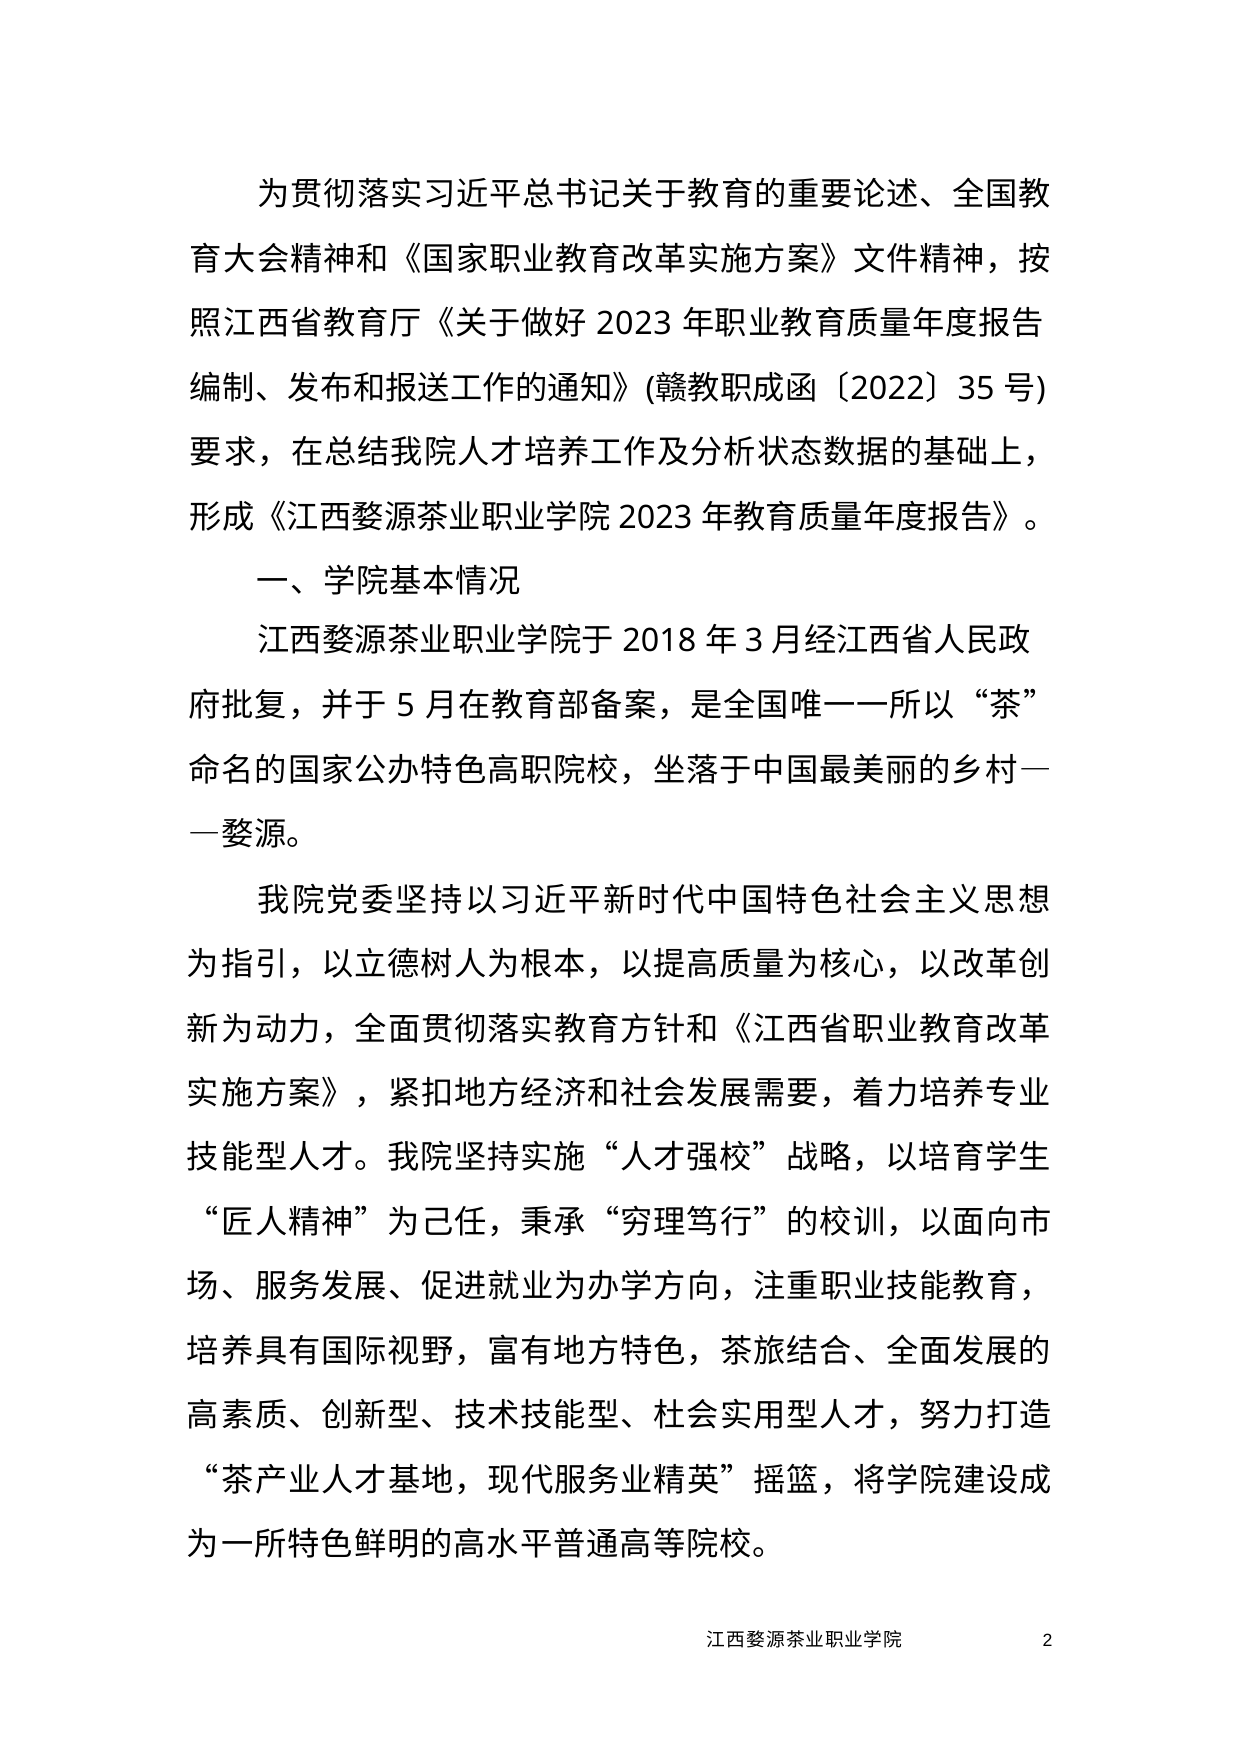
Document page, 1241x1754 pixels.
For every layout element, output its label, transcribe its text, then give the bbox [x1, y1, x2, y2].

text 我院党委坚持以习近平新时代中国特色社会主义思想 为指引，以立德树人为根本，以提高质量为核心，以改革创 新为动力，全面贯彻落实教育方针和《江西省职业教育改革 实施方案》，紧扣地方经济和社会发展需要，着力培养专业 技能型人才。我院坚持实施“人才强校”战略，以培育学生 “匠人精神”为己任，秉承“穷理笃行”的校训，以面向市 场、服务发展、促进就业为办学方向，注重职业技能教育， 培养具有国际视野，富有地方特色，茶旅结合、全面发展的 高素质、创新型、技术技能型、杜会实用型人才，努力打造 “茶产业人才基地，现代服务业精英”摇篮，将学院建设成 为一所特色鲜明的高水平普通高等院校。 [187, 873, 1053, 1565]
text 江西婺源茶业职业学院于 2018 年 3 月经江西省人民政 府批复，并于 5 月在教育部备案，是全国唯一一所以“茶” 命名的国家公办特色高职院校，坐落于中国最美丽的乡村— —婺源。 [188, 614, 1070, 855]
text 一、学院基本情况 [256, 556, 1070, 609]
text 为贯彻落实习近平总书记关于教育的重要论述、全国教 育大会精神和《国家职业教育改革实施方案》文件精神，按 照江西省教育厅《关于做好 2023 年职业教育质量年度报告 编制、发布和报送工作的通知》(赣教职成函〔2022〕35 号) 要求，在总结我院人才培养工作及分析状态数据的基础上， 形成《江西婺源茶业职业学院 2023 年教育质量年度报告》。 [189, 168, 1064, 538]
